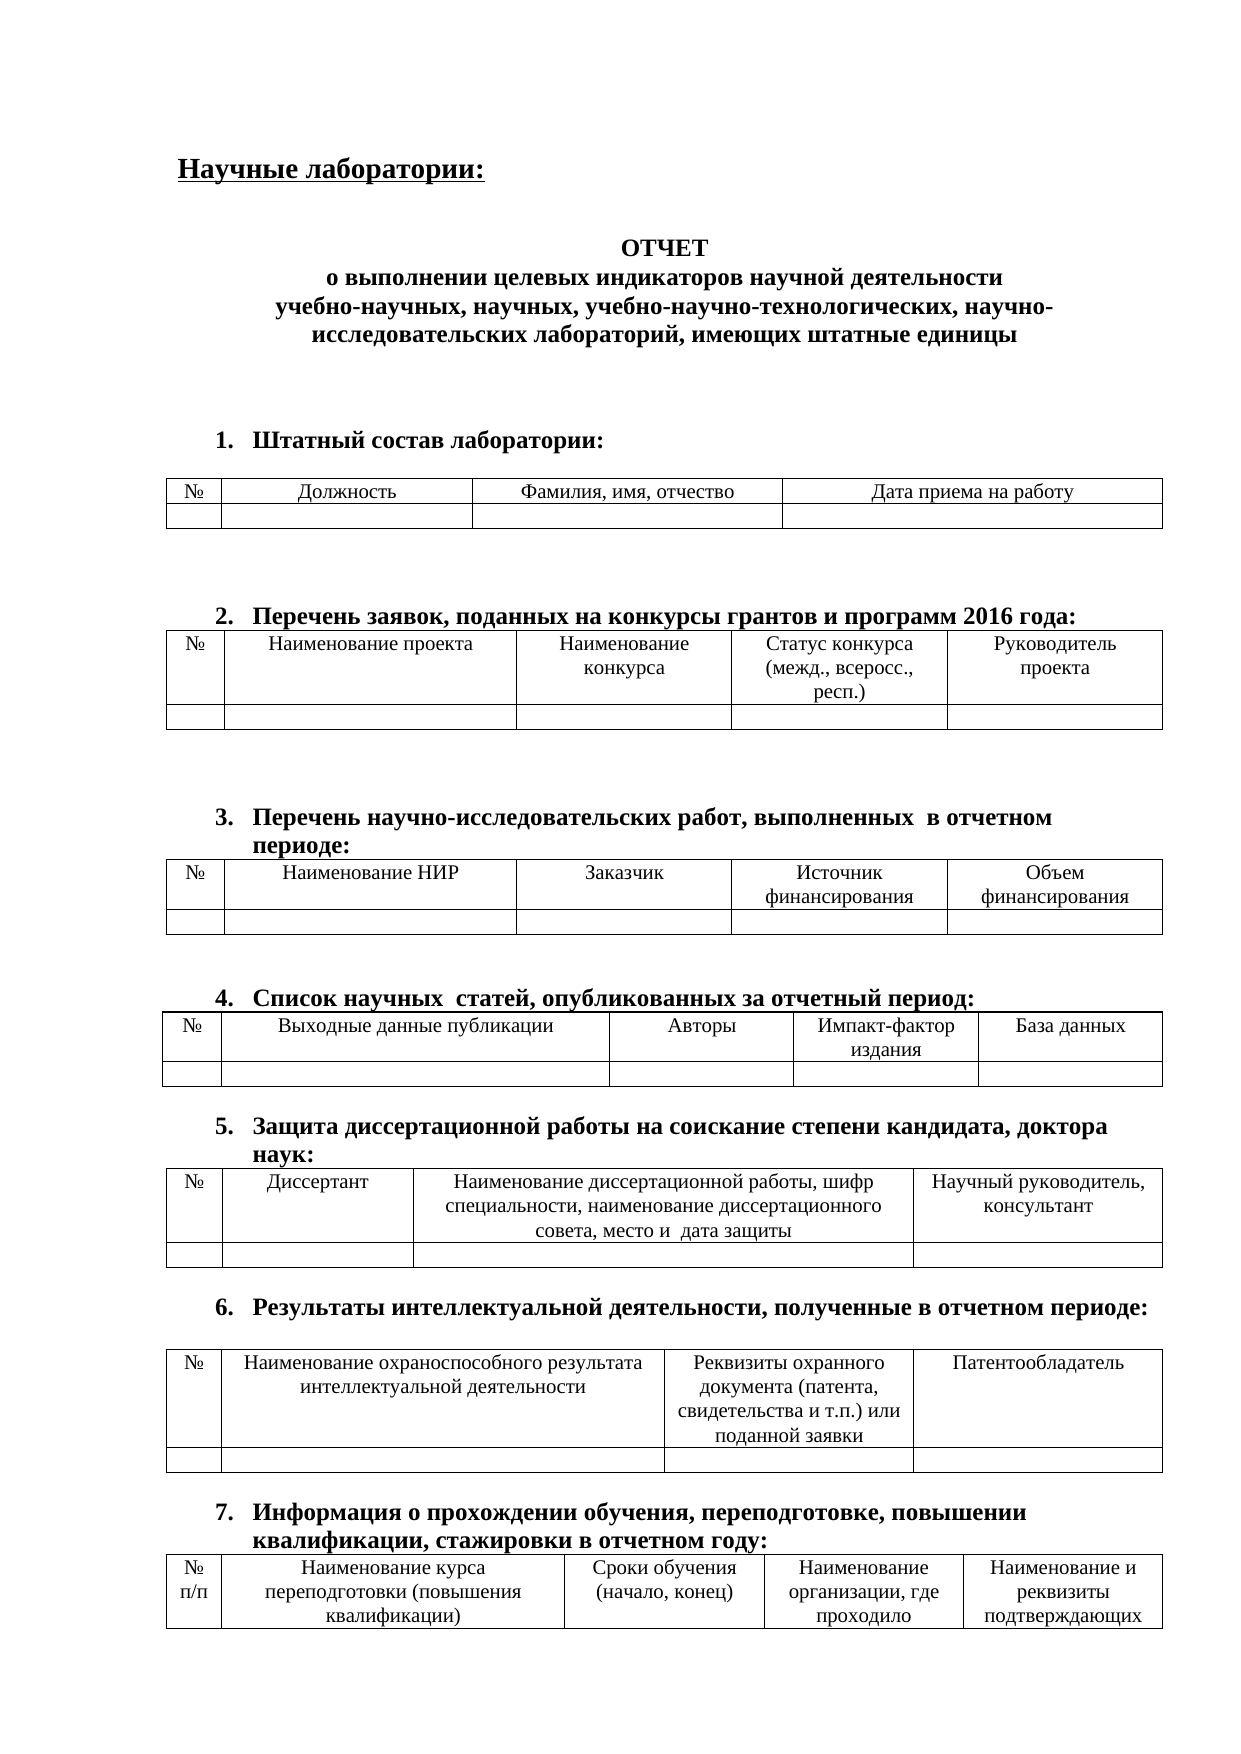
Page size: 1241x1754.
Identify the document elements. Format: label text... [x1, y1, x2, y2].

table_header База данных [979, 1013, 1162, 1061]
table_cell [225, 910, 516, 933]
table_cell [167, 1448, 221, 1472]
table_header Фамилия, имя, отчество [473, 479, 782, 503]
list Перечень заявок, поданных на конкурсы грантов и программ 2016 года: [215, 601, 1152, 630]
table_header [765, 1555, 963, 1627]
table_header № [167, 1350, 221, 1447]
table_header Дата приема на работу [783, 479, 1162, 503]
table_cell [610, 1062, 793, 1086]
table_cell [163, 1062, 221, 1086]
table_header Наименование диссертационной работы, шифр специальности, наименование диссертационного совета, место и дата защиты [414, 1169, 913, 1242]
text учебно-научных, научных, учебно-научно-технологических, научно-исследовательских лабораторий, имеющих штатные единицы [177, 291, 1152, 348]
table_cell [979, 1062, 1162, 1086]
table_cell [414, 1243, 913, 1267]
table_header № [167, 479, 221, 503]
table_cell [225, 705, 516, 728]
table_cell [167, 1243, 222, 1267]
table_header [964, 1555, 1162, 1627]
table_cell [783, 504, 1162, 528]
table_header Объем финансирования [948, 860, 1162, 908]
table_header Должность [222, 479, 472, 503]
table_header Заказчик [517, 860, 731, 908]
table_header Наименование НИР [225, 860, 516, 908]
list Защита диссертационной работы на соискание степени кандидата, доктора наук: [215, 1111, 1152, 1168]
table_cell [517, 910, 731, 933]
list Информация о прохождении обучения, переподготовке, повышении квалификации, стажировки в отчетном году: [215, 1497, 1152, 1554]
table_cell [167, 910, 224, 933]
table_cell [223, 1243, 413, 1267]
table_header № п/п [167, 1555, 221, 1627]
table_header Диссертант [223, 1169, 413, 1242]
table_header Наименование конкурса [517, 631, 731, 703]
text Научные лаборатории: [177, 152, 1152, 185]
table_header Источник финансирования [732, 860, 947, 908]
table_cell [517, 705, 731, 728]
table_cell [167, 504, 221, 528]
table_header Наименование проекта [225, 631, 516, 703]
table_header Руководитель проекта [948, 631, 1162, 703]
text о выполнении целевых индикаторов научной деятельности [177, 262, 1152, 291]
list Перечень научно-исследовательских работ, выполненных в отчетном периоде: [215, 802, 1152, 859]
table_cell [222, 1062, 609, 1086]
table_cell [914, 1243, 1162, 1267]
table_header Реквизиты охранного документа (патента, свидетельства и т.п.) или поданной заявки [665, 1350, 913, 1447]
table_header Патентообладатель [914, 1350, 1162, 1447]
table_cell [473, 504, 782, 528]
table_cell [732, 910, 947, 933]
table_header Наименование охраноспособного результата интеллектуальной деятельности [222, 1350, 664, 1447]
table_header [222, 1555, 564, 1627]
table_header № [167, 631, 224, 703]
table_header Выходные данные публикации [222, 1013, 609, 1061]
table_header № [167, 860, 224, 908]
table_header № [163, 1013, 221, 1061]
table_header Научный руководитель, консультант [914, 1169, 1162, 1242]
table_cell [732, 705, 947, 728]
table_cell [948, 705, 1162, 728]
list Список научных статей, опубликованных за отчетный период: [215, 983, 1152, 1011]
table_cell [914, 1448, 1162, 1472]
table_cell [222, 1448, 664, 1472]
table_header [565, 1555, 764, 1627]
text ОТЧЕТ [177, 233, 1152, 262]
table_cell [167, 705, 224, 728]
table_cell [948, 910, 1162, 933]
table_cell [794, 1062, 978, 1086]
table_header № [167, 1169, 222, 1242]
table_cell [665, 1448, 913, 1472]
table_header Авторы [610, 1013, 793, 1061]
table_cell [222, 504, 472, 528]
table_header Импакт-фактор издания [794, 1013, 978, 1061]
table_header Статус конкурса (межд., всеросс., респ.) [732, 631, 947, 703]
list Штатный состав лаборатории: [215, 425, 1152, 454]
list Результаты интеллектуальной деятельности, полученные в отчетном периоде: [215, 1292, 1152, 1321]
